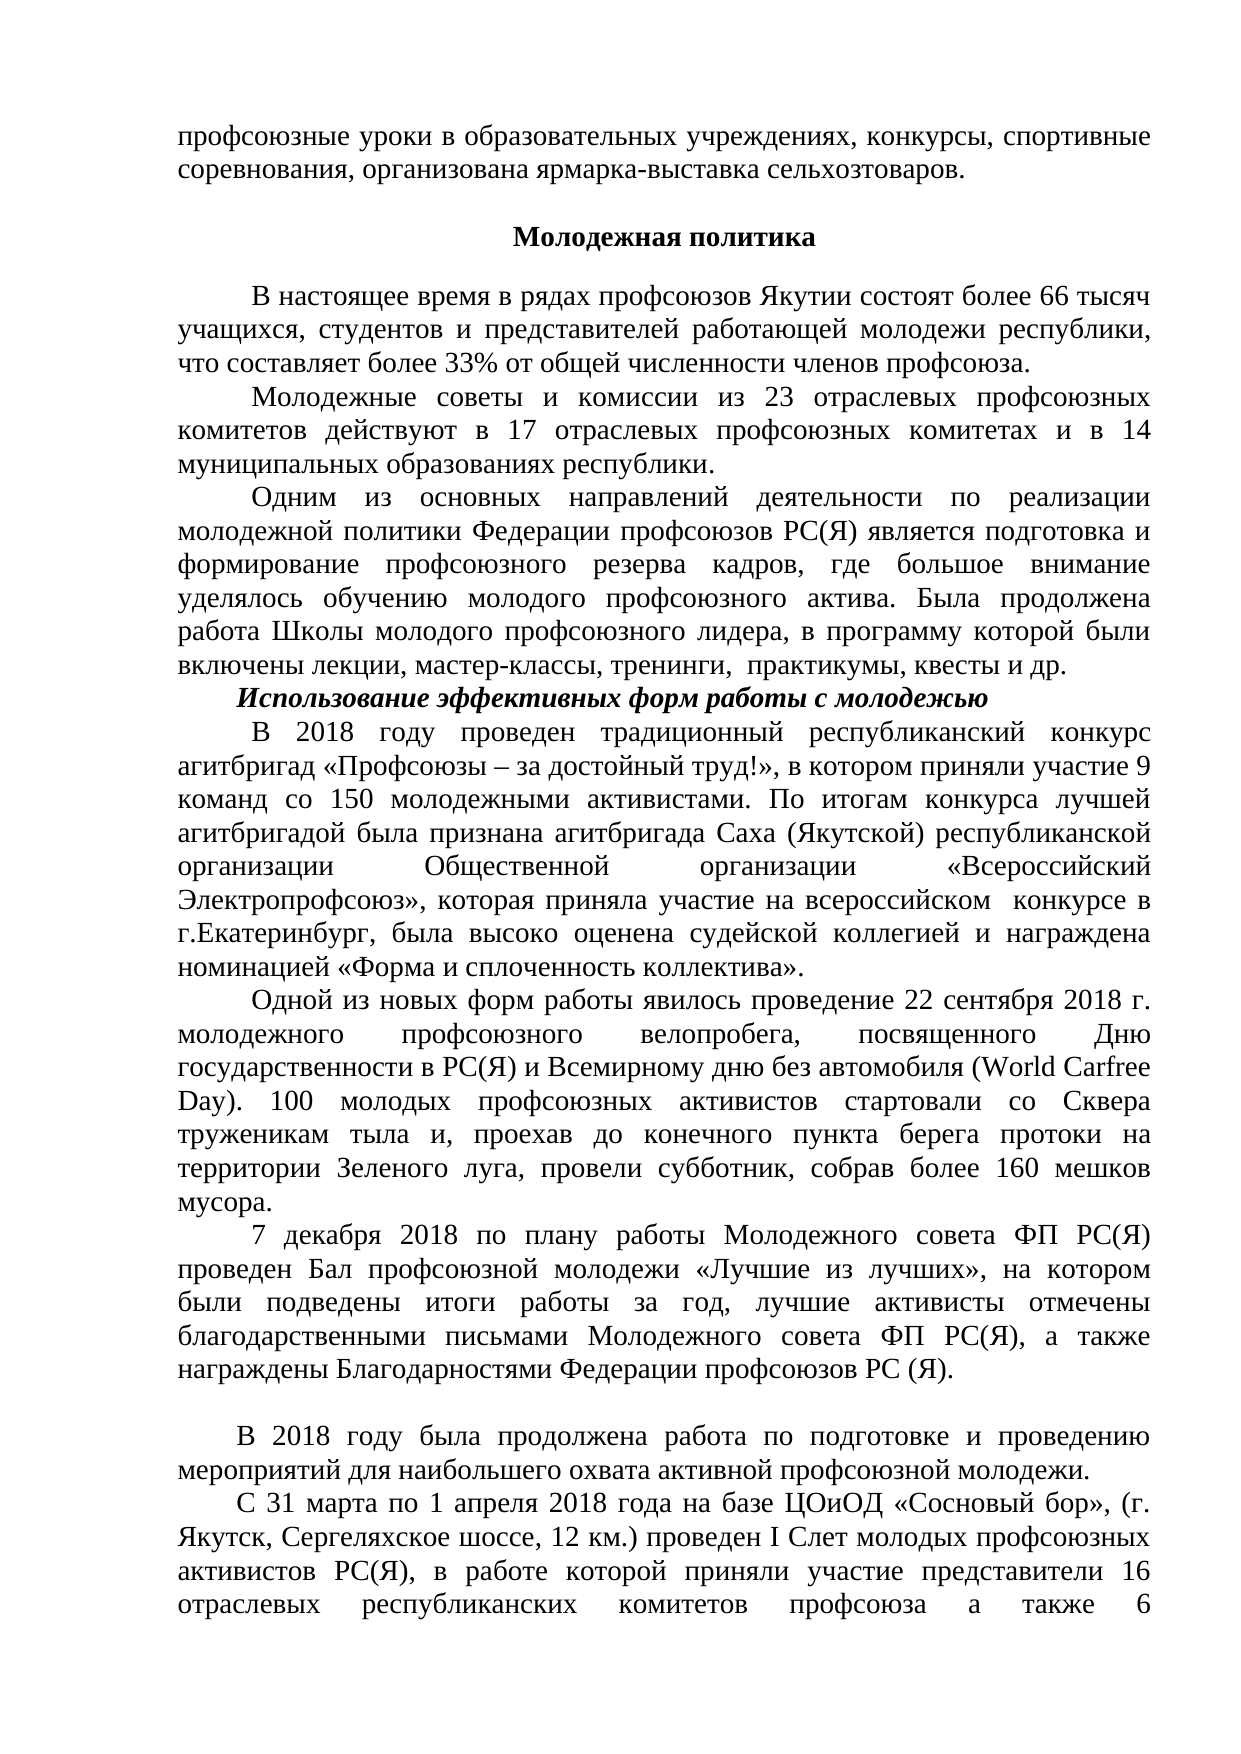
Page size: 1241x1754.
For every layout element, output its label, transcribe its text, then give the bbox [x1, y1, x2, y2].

text Одной из новых форм работы явилось проведение 22 сентября 2018 г. молодежного профсоюзного велопробега, посвященного Дню государственности в РС(Я) и Всемирному дню без автомобиля (World Carfree Day). 100 молодых профсоюзных активистов стартовали со Сквера труженикам тыла и, проехав до конечного пункта берега протоки на территории Зеленого луга, провели субботник, собрав более 160 мешков мусора. [177, 982, 1152, 1217]
text В настоящее время в рядах профсоюзов Якутии состоят более 66 тысяч учащихся, студентов и представителей работающей молодежи республики, что составляет более 33% от общей численности членов профсоюза. [177, 278, 1152, 379]
text В 2018 году была продолжена работа по подготовке и проведению мероприятий для наибольшего охвата активной профсоюзной молодежи. [177, 1418, 1152, 1486]
text В 2018 году проведен традиционный республиканский конкурс агитбригад «Профсоюзы – за достойный труд!», в котором приняли участие 9 команд со 150 молодежными активистами. По итогам конкурса лучшей агитбригадой была признана агитбригада Саха (Якутской) республиканской организации Общественной организации «Всероссийский Электропрофсоюз», которая приняла участие на всероссийском конкурсе в г.Екатеринбург, была высоко оценена судейской коллегией и награждена номинацией «Форма и сплоченность коллектива». [177, 714, 1152, 982]
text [177, 1486, 1152, 1620]
text Использование эффективных форм работы с молодежью [177, 681, 1152, 714]
text Молодежная политика [177, 219, 1152, 252]
text Одним из основных направлений деятельности по реализации молодежной политики Федерации профсоюзов РС(Я) является подготовка и формирование профсоюзного резерва кадров, где большое внимание уделялось обучению молодого профсоюзного актива. Была продолжена работа Школы молодого профсоюзного лидера, в программу которой были включены лекции, мастер-классы, тренинги, практикумы, квесты и др. [177, 479, 1152, 681]
text 7 декабря 2018 по плану работы Молодежного совета ФП РС(Я) проведен Бал профсоюзной молодежи «Лучшие из лучших», на котором были подведены итоги работы за год, лучшие активисты отмечены благодарственными письмами Молодежного совета ФП РС(Я), а также награждены Благодарностями Федерации профсоюзов РС (Я). [177, 1217, 1152, 1385]
text Молодежные советы и комиссии из 23 отраслевых профсоюзных комитетов действуют в 17 отраслевых профсоюзных комитетах и в 14 муниципальных образованиях республики. [177, 379, 1152, 479]
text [177, 118, 1152, 185]
